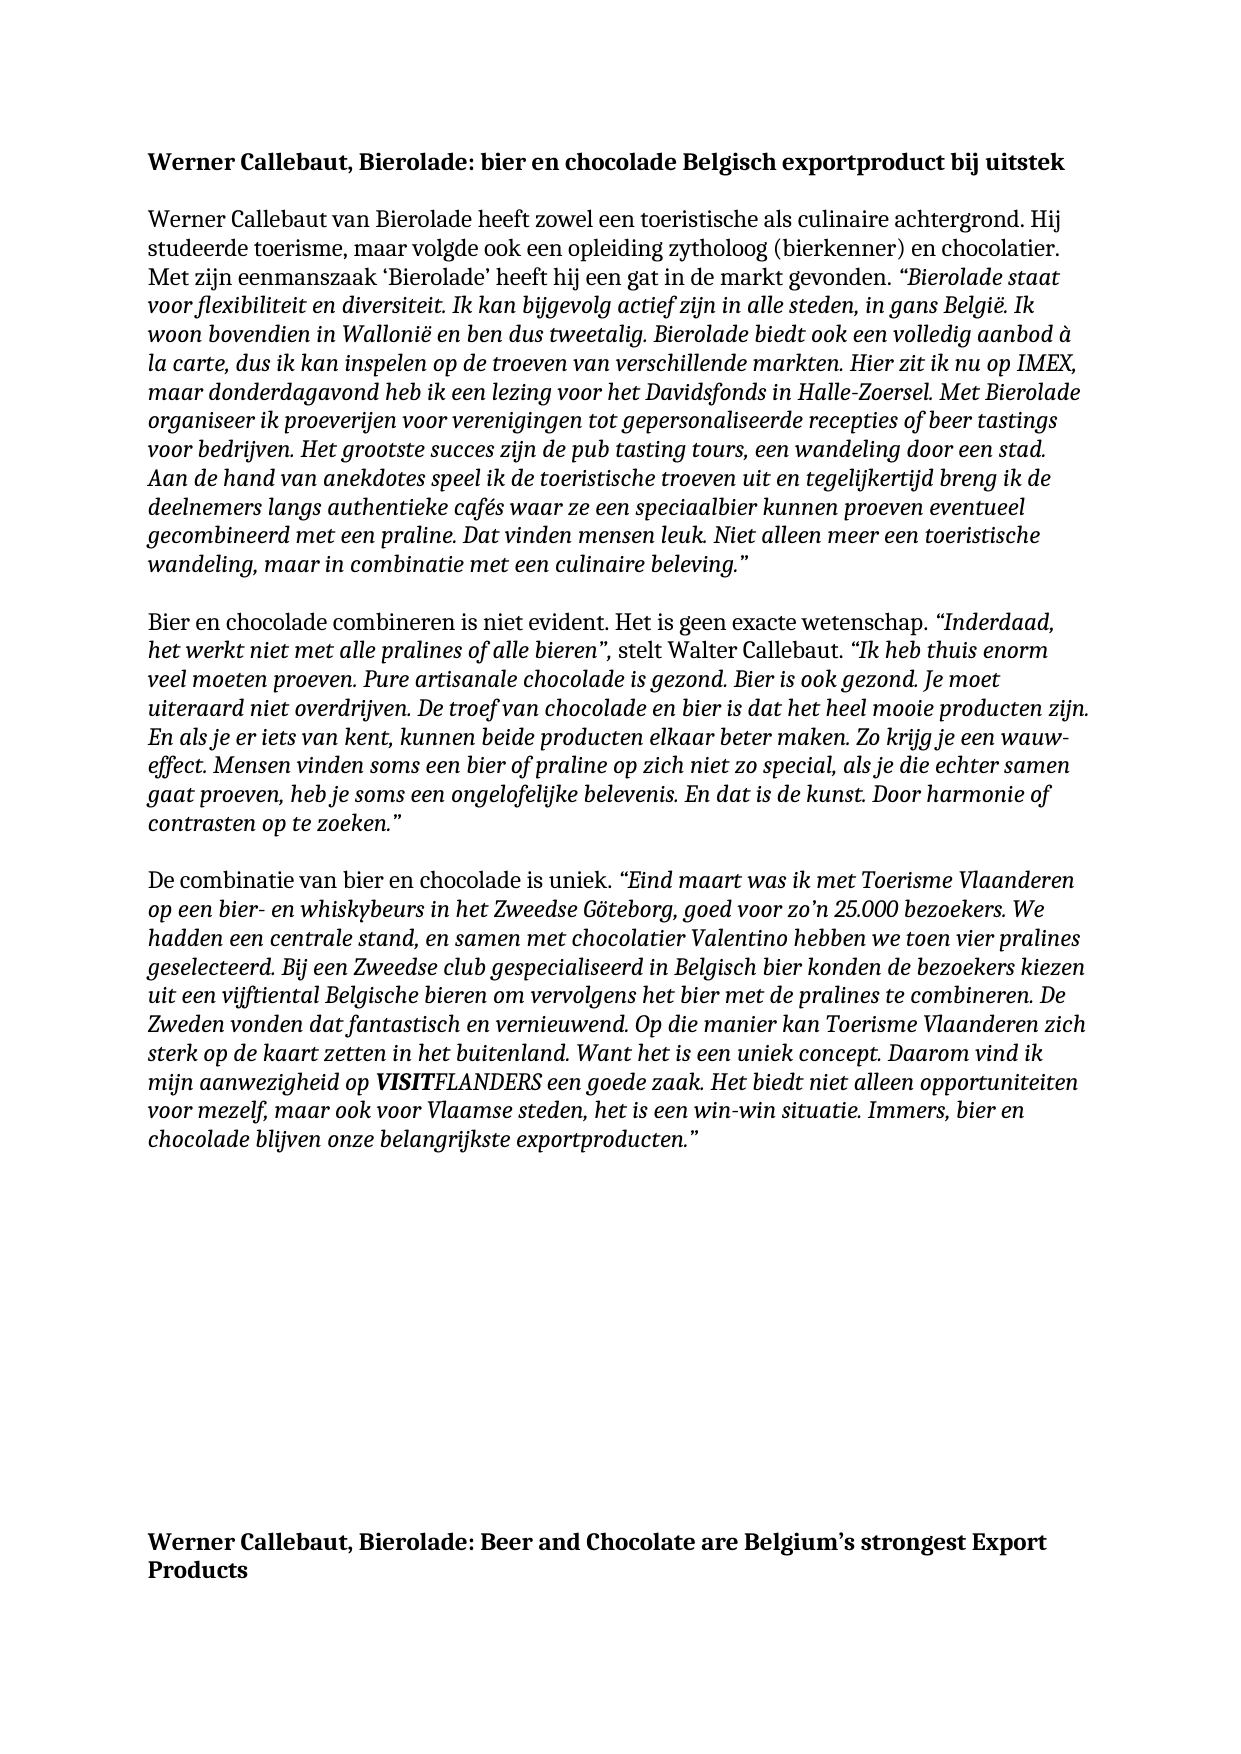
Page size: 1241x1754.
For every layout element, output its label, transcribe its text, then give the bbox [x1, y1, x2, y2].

text Bier en chocolade combineren is niet evident. Het is geen exacte wetenschap. “Inderdaad, het werkt niet met alle pralines of alle bieren”, stelt Walter Callebaut. “Ik heb thuis enorm veel moeten proeven. Pure artisanale chocolade is gezond. Bier is ook gezond. Je moet uiteraard niet overdrijven. De troef van chocolade en bier is dat het heel mooie producten zijn. En als je er iets van kent, kunnen beide producten elkaar beter maken. Zo krijg je een wauw-effect. Mensen vinden soms een bier of praline op zich niet zo special, als je die echter samen gaat proeven, heb je soms een ongelofelijke belevenis. En dat is de kunst. Door harmonie of contrasten op te zoeken.” [148, 608, 1093, 838]
text Werner Callebaut van Bierolade heeft zowel een toeristische als culinaire achtergrond. Hij studeerde toerisme, maar volgde ook een opleiding zytholoog (bierkenner) en chocolatier. Met zijn eenmanszaak ‘Bierolade’ heeft hij een gat in de markt gevonden. “Bierolade staat voor flexibiliteit en diversiteit. Ik kan bijgevolg actief zijn in alle steden, in gans België. Ik woon bovendien in Wallonië en ben dus tweetalig. Bierolade biedt ook een volledig aanbod à la carte, dus ik kan inspelen op de troeven van verschillende markten. Hier zit ik nu op IMEX, maar donderdagavond heb ik een lezing voor het Davidsfonds in Halle-Zoersel. Met Bierolade organiseer ik proeverijen voor verenigingen tot gepersonaliseerde recepties of beer tastings voor bedrijven. Het grootste succes zijn de pub tasting tours, een wandeling door een stad. Aan de hand van anekdotes speel ik de toeristische troeven uit en tegelijkertijd breng ik de deelnemers langs authentieke cafés waar ze een speciaalbier kunnen proeven eventueel gecombineerd met een praline. Dat vinden mensen leuk. Niet alleen meer een toeristische wandeling, maar in combinatie met een culinaire beleving.” [148, 205, 1093, 579]
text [148, 1528, 1093, 1585]
text Werner Callebaut, Bierolade: bier en chocolade Belgisch exportproduct bij uitstek [148, 148, 1093, 176]
text De combinatie van bier en chocolade is uniek. “Eind maart was ik met Toerisme Vlaanderen op een bier- en whiskybeurs in het Zweedse Göteborg, goed voor zo’n 25.000 bezoekers. We hadden een centrale stand, en samen met chocolatier Valentino hebben we toen vier pralines geselecteerd. Bij een Zweedse club gespecialiseerd in Belgisch bier konden de bezoekers kiezen uit een vijftiental Belgische bieren om vervolgens het bier met de pralines te combineren. De Zweden vonden dat fantastisch en vernieuwend. Op die manier kan Toerisme Vlaanderen zich sterk op de kaart zetten in het buitenland. Want het is een uniek concept. Daarom vind ik mijn aanwezigheid op VISITFLANDERS een goede zaak. Het biedt niet alleen opportuniteiten voor mezelf, maar ook voor Vlaamse steden, het is een win-win situatie. Immers, bier en chocolade blijven onze belangrijkste exportproducten.” [148, 866, 1093, 1154]
